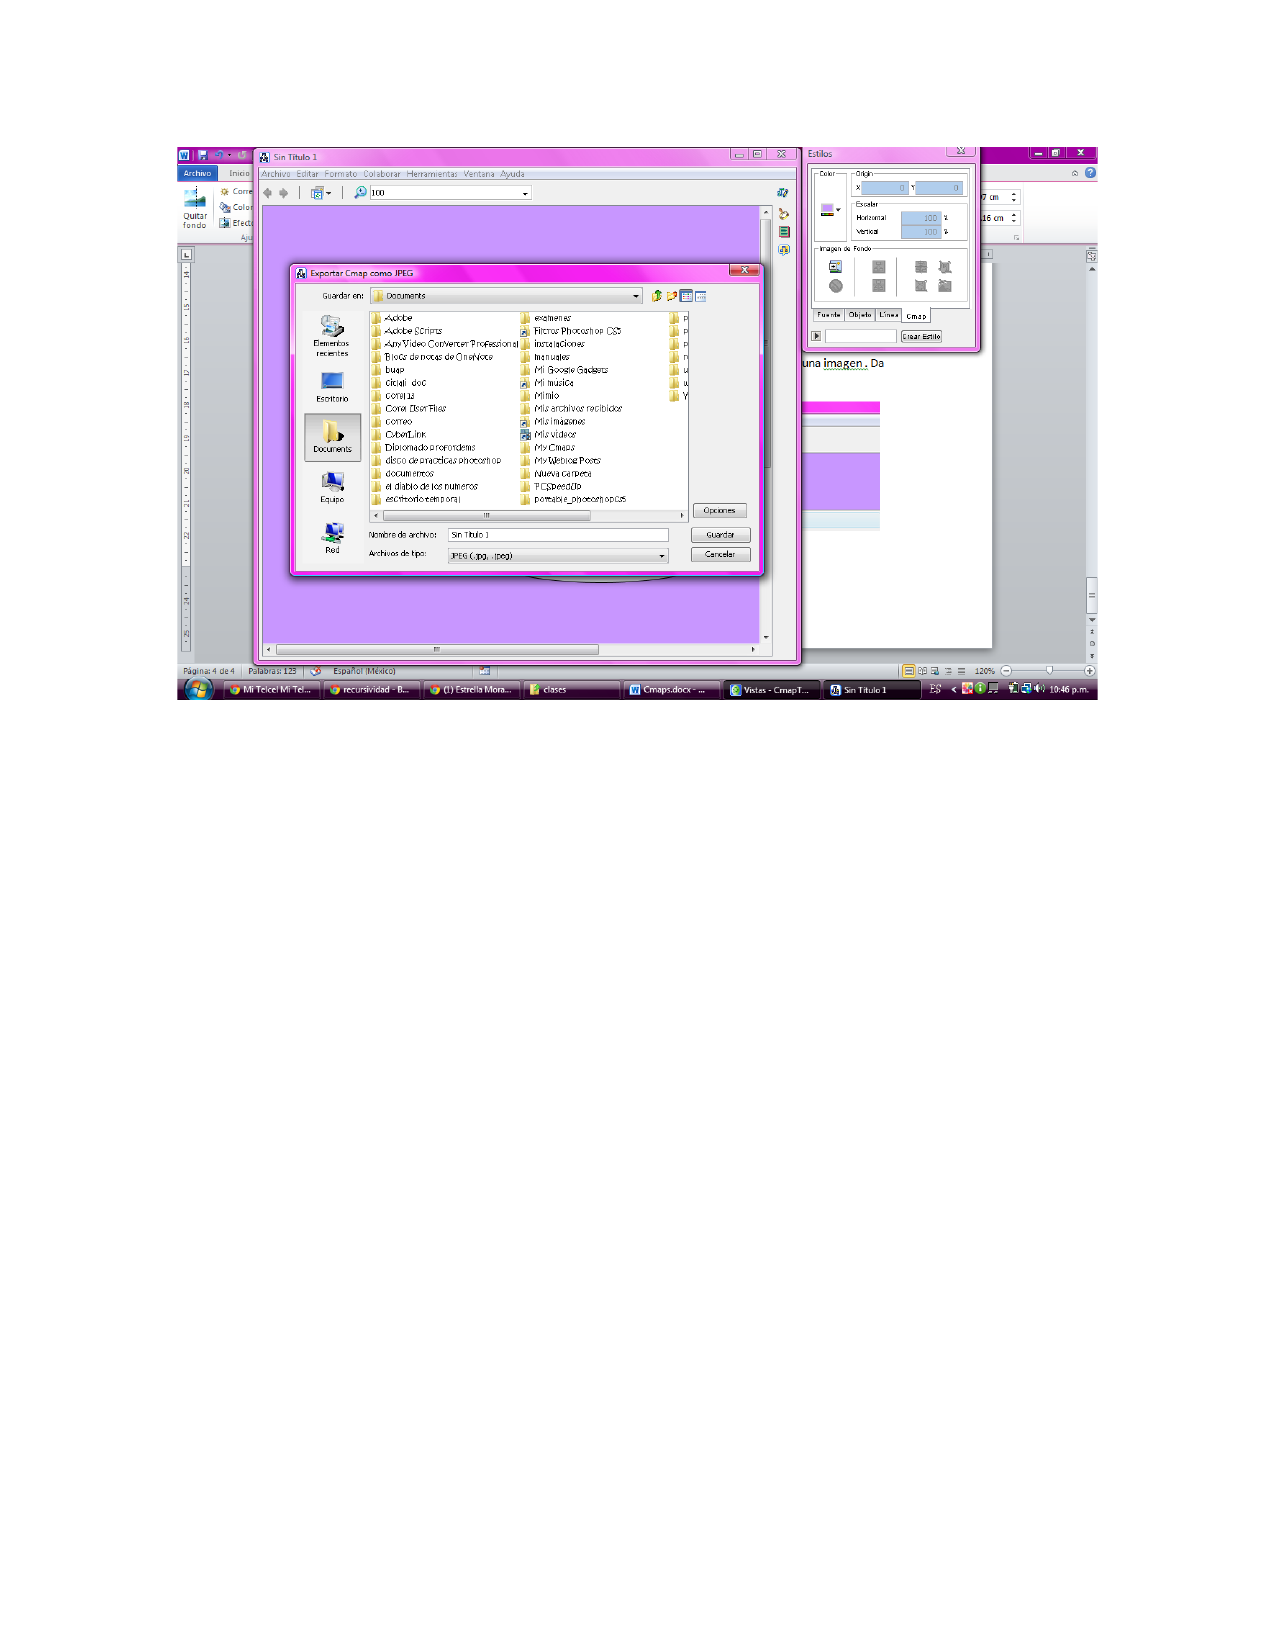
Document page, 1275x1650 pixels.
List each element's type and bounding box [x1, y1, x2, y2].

picture [177, 147, 1098, 700]
